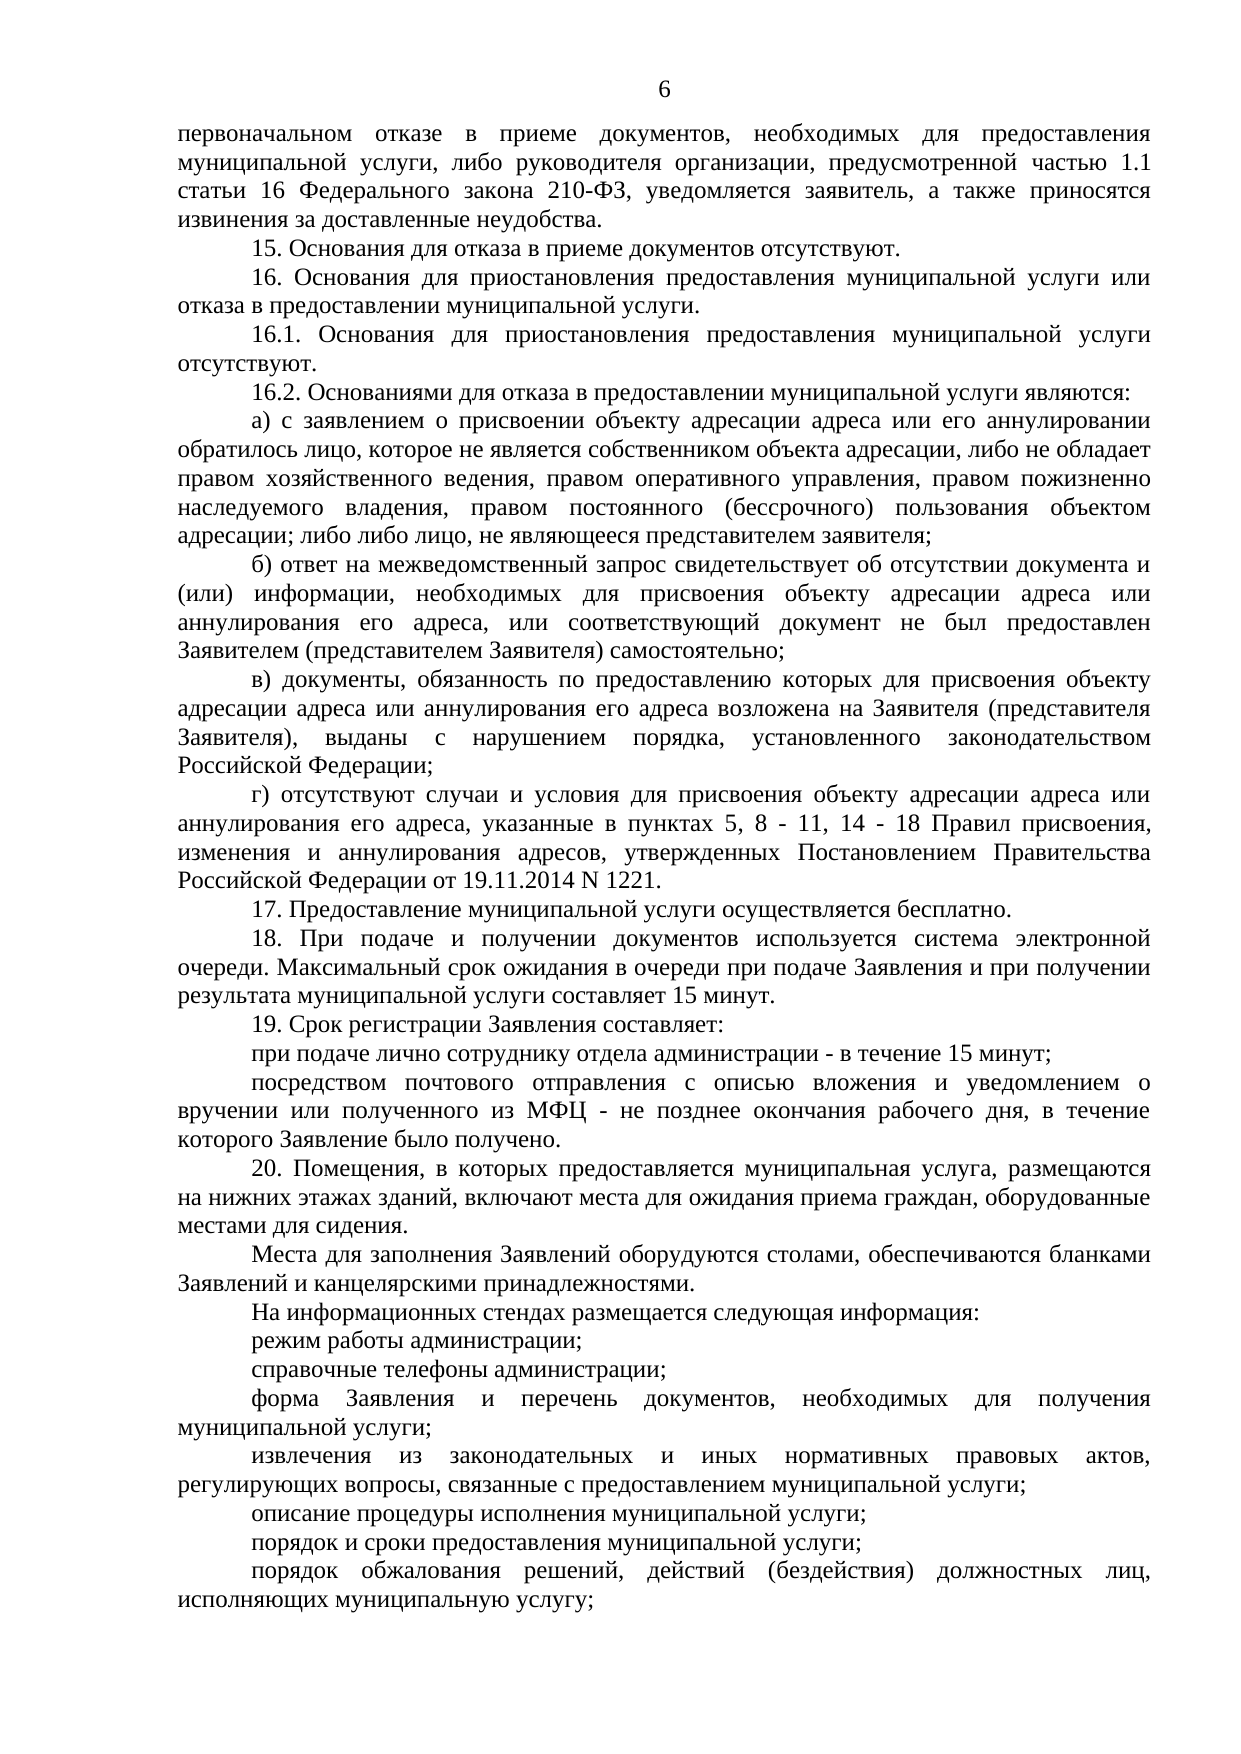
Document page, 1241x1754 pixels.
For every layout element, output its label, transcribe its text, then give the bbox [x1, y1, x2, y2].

text форма Заявления и перечень документов, необходимых для получения муниципальной услуги; [177, 1383, 1152, 1441]
text 16.1. Основания для приостановления предоставления муниципальной услуги отсутствуют. [177, 319, 1152, 377]
text Места для заполнения Заявлений оборудуются столами, обеспечиваются бланками Заявлений и канцелярскими принадлежностями. [177, 1239, 1152, 1297]
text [177, 118, 1152, 233]
text порядок обжалования решений, действий (бездействия) должностных лиц, исполняющих муниципальную услугу; [177, 1556, 1152, 1613]
text режим работы администрации; [177, 1326, 1152, 1354]
text г) отсутствуют случаи и условия для присвоения объекту адресации адреса или аннулирования его адреса, указанные в пунктах 5, 8 - 11, 14 - 18 Правил присвоения, изменения и аннулирования адресов, утвержденных Постановлением Правительства Российской Федерации от 19.11.2014 N 1221. [177, 779, 1152, 894]
text а) с заявлением о присвоении объекту адресации адреса или его аннулировании обратилось лицо, которое не является собственником объекта адресации, либо не обладает правом хозяйственного ведения, правом оперативного управления, правом пожизненно наследуемого владения, правом постоянного (бессрочного) пользования объектом адресации; либо либо лицо, не являющееся представителем заявителя; [177, 406, 1152, 549]
text описание процедуры исполнения муниципальной услуги; [177, 1498, 1152, 1527]
text при подаче лично сотруднику отдела администрации - в течение 15 минут; [177, 1038, 1152, 1067]
text 17. Предоставление муниципальной услуги осуществляется бесплатно. [177, 894, 1152, 923]
text порядок и сроки предоставления муниципальной услуги; [177, 1527, 1152, 1556]
text справочные телефоны администрации; [177, 1354, 1152, 1383]
text 19. Срок регистрации Заявления составляет: [177, 1009, 1152, 1038]
text 20. Помещения, в которых предоставляется муниципальная услуга, размещаются на нижних этажах зданий, включают места для ожидания приема граждан, оборудованные местами для сидения. [177, 1153, 1152, 1239]
text в) документы, обязанность по предоставлению которых для присвоения объекту адресации адреса или аннулирования его адреса возложена на Заявителя (представителя Заявителя), выданы с нарушением порядка, установленного законодательством Российской Федерации; [177, 664, 1152, 779]
text 15. Основания для отказа в приеме документов отсутствуют. [177, 233, 1152, 262]
text извлечения из законодательных и иных нормативных правовых актов, регулирующих вопросы, связанные с предоставлением муниципальной услуги; [177, 1441, 1152, 1498]
text 16. Основания для приостановления предоставления муниципальной услуги или отказа в предоставлении муниципальной услуги. [177, 262, 1152, 319]
text 18. При подаче и получении документов используется система электронной очереди. Максимальный срок ожидания в очереди при подаче Заявления и при получении результата муниципальной услуги составляет 15 минут. [177, 923, 1152, 1009]
text посредством почтового отправления с описью вложения и уведомлением о вручении или полученного из МФЦ - не позднее окончания рабочего дня, в течение которого Заявление было получено. [177, 1067, 1152, 1153]
text б) ответ на межведомственный запрос свидетельствует об отсутствии документа и (или) информации, необходимых для присвоения объекту адресации адреса или аннулирования его адреса, или соответствующий документ не был предоставлен Заявителем (представителем Заявителя) самостоятельно; [177, 549, 1152, 664]
text На информационных стендах размещается следующая информация: [177, 1297, 1152, 1326]
text 16.2. Основаниями для отказа в предоставлении муниципальной услуги являются: [177, 377, 1152, 406]
